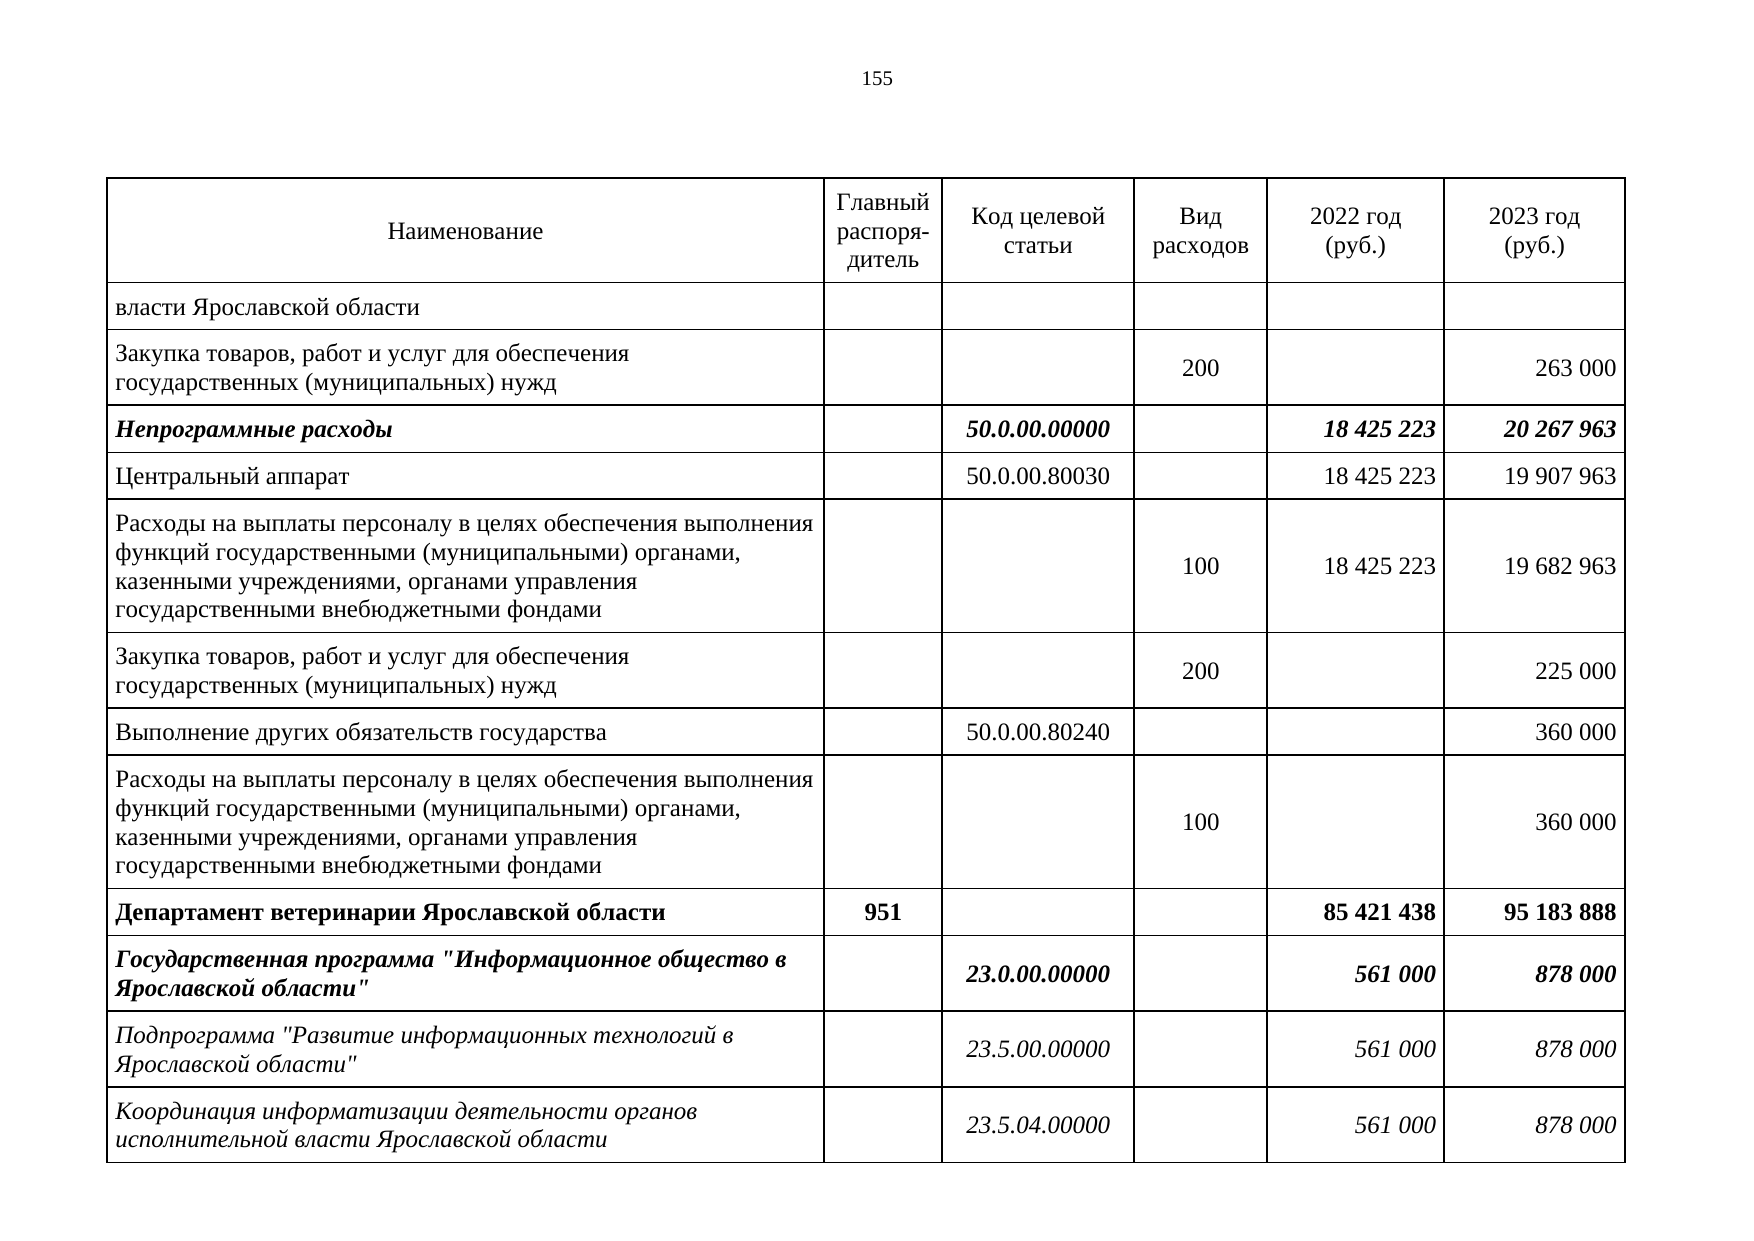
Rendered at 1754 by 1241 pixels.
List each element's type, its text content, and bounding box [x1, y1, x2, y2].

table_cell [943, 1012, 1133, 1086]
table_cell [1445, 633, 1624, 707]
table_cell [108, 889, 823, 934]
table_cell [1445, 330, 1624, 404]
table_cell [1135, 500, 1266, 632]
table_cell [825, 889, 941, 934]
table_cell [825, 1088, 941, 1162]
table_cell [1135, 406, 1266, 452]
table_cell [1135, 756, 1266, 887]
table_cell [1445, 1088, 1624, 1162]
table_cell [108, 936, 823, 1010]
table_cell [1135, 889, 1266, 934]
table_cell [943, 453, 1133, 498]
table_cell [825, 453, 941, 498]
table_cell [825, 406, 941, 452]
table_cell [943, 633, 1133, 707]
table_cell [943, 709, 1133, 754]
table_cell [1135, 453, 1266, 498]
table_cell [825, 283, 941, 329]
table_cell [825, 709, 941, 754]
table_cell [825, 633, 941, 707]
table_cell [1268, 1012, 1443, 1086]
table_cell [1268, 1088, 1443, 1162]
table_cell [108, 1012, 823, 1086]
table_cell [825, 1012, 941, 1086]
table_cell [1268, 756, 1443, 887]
table_header 2023 год (руб.) [1445, 179, 1624, 282]
table_header Наименование [108, 179, 823, 282]
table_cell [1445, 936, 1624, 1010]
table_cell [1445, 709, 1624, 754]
table_header Код целевой статьи [943, 179, 1133, 282]
table_header Главный распоря-дитель [825, 179, 941, 282]
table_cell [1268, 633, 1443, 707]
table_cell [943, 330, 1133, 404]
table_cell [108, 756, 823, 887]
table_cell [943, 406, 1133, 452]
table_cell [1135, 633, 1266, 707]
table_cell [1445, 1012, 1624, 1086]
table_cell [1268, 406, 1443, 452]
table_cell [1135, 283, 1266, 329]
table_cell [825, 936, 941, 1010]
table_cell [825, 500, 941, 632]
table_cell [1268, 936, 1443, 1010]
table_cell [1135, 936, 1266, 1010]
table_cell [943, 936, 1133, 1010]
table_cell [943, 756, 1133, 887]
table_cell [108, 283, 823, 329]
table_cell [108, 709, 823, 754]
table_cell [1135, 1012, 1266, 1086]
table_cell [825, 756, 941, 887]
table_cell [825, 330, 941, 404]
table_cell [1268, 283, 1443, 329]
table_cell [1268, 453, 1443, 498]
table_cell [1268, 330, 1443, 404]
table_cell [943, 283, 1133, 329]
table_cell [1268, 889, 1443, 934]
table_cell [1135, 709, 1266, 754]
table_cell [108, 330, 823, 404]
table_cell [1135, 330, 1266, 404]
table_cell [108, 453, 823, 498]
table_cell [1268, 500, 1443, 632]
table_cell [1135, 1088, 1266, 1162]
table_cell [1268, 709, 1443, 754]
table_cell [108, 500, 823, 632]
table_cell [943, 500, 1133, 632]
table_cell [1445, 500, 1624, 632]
table_header Вид расходов [1135, 179, 1266, 282]
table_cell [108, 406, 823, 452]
table_header 2022 год (руб.) [1268, 179, 1443, 282]
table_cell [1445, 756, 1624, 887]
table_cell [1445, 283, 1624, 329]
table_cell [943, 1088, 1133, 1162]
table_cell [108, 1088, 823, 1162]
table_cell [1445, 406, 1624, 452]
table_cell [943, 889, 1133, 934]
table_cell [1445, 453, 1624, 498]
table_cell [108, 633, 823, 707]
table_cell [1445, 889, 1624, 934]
